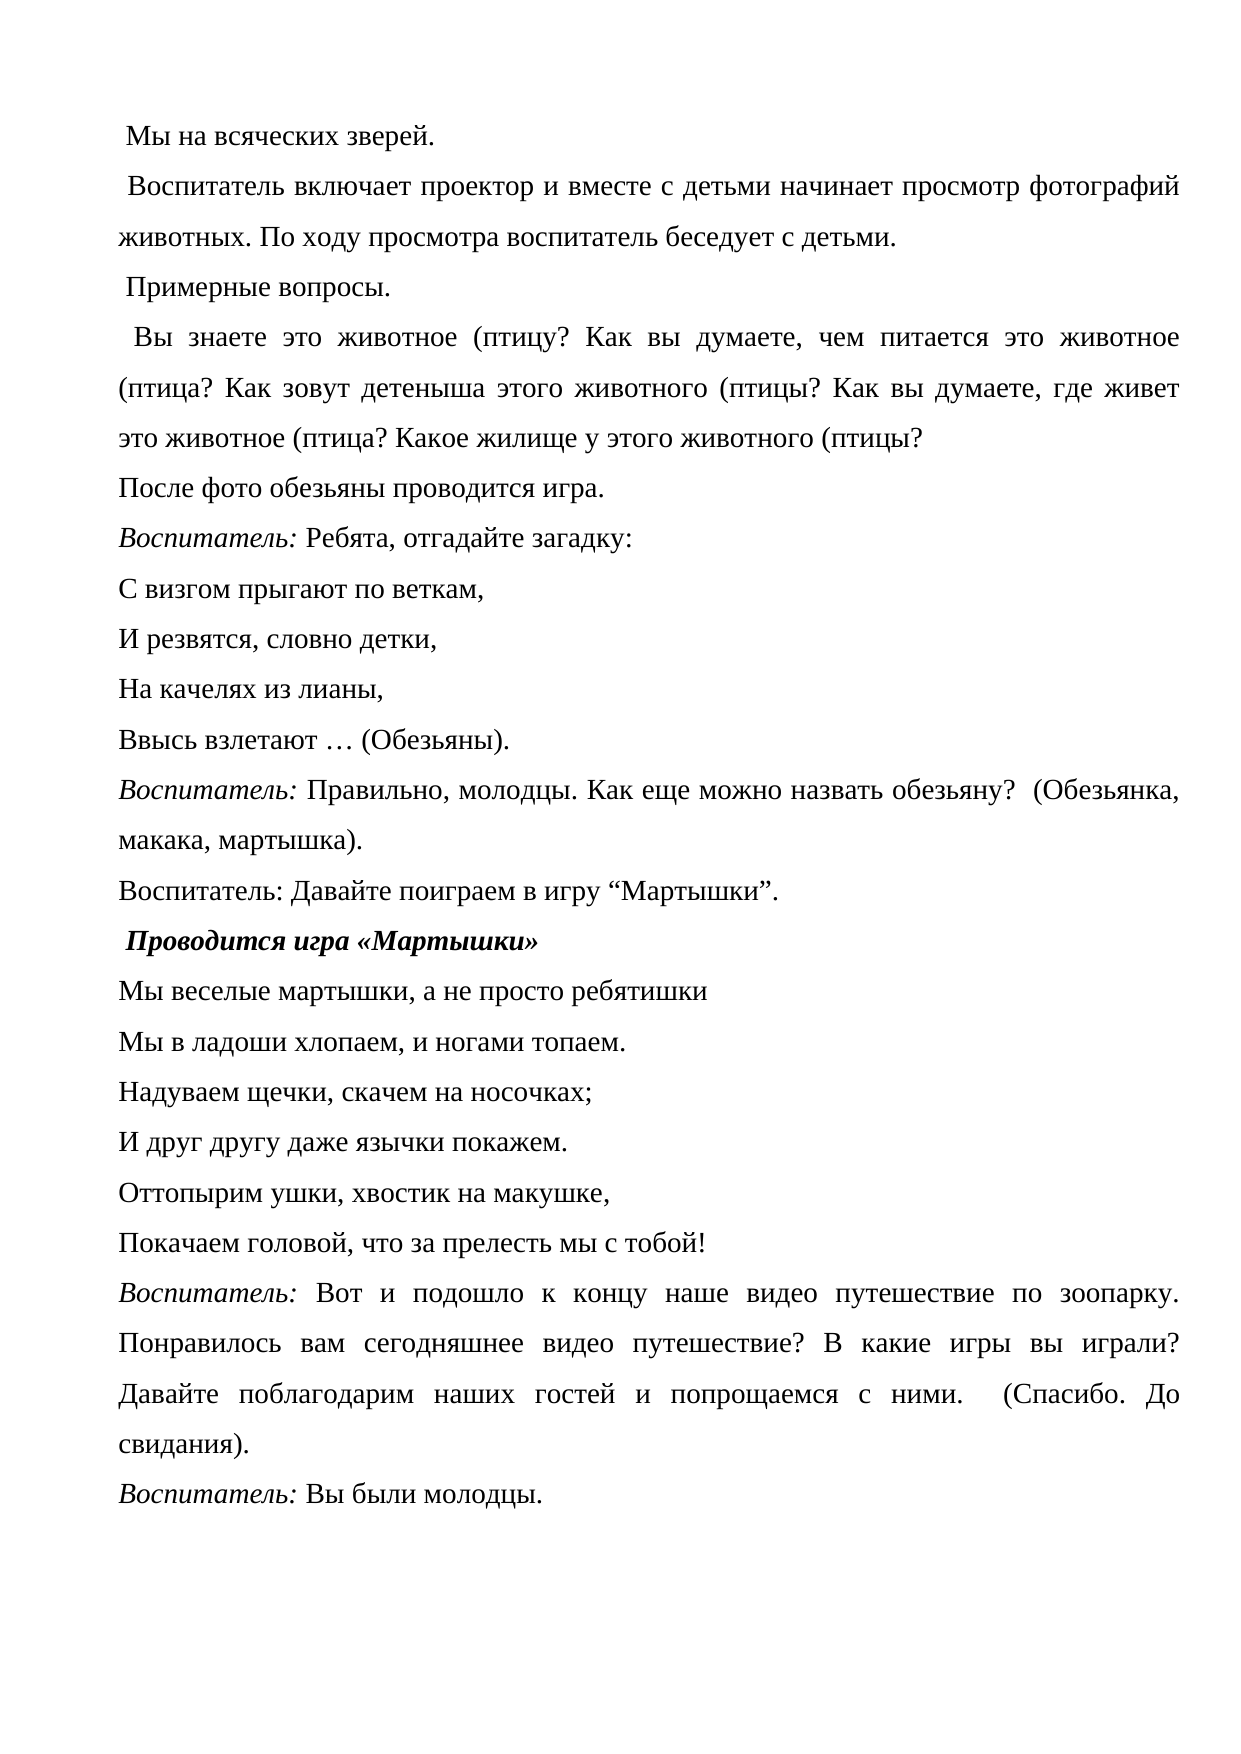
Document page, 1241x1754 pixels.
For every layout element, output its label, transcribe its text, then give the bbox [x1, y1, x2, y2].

text С визгом прыгают по веткам, [118, 571, 1181, 604]
text Мы на всяческих зверей. [118, 118, 1181, 152]
text И друг другу даже язычки покажем. [118, 1124, 1181, 1158]
text Проводится игра «Мартышки» [118, 923, 1181, 957]
text После фото обезьяны проводится игра. [118, 470, 1181, 504]
text Воспитатель: Давайте поиграем в игру “Мартышки”. [118, 873, 1181, 906]
text Воспитатель: Вы были молодцы. [118, 1477, 1181, 1510]
text Вы знаете это животное (птицу? Как вы думаете, чем питается это животное (птица? Как зовут детеныша этого животного (птицы? Как вы думаете, где живет это животное (птица? Какое жилище у этого животного (птицы? [118, 319, 1181, 453]
text Примерные вопросы. [118, 269, 1181, 303]
text Мы в ладоши хлопаем, и ногами топаем. [118, 1024, 1181, 1057]
text Воспитатель: Вот и подошло к концу наше видео путешествие по зоопарку. Понравилось вам сегодняшнее видео путешествие? В какие игры вы играли? Давайте поблагодарим наших гостей и попрощаемся с ними. (Спасибо. До свидания). [118, 1275, 1181, 1460]
text Мы веселые мартышки, а не просто ребятишки [118, 973, 1181, 1007]
text Покачаем головой, что за прелесть мы с тобой! [118, 1225, 1181, 1258]
text Ввысь взлетают … (Обезьяны). [118, 722, 1181, 755]
text На качелях из лианы, [118, 672, 1181, 705]
text Оттопырим ушки, хвостик на макушке, [118, 1175, 1181, 1208]
text И резвятся, словно детки, [118, 621, 1181, 655]
text Воспитатель: Ребята, отгадайте загадку: [118, 521, 1181, 554]
text Воспитатель включает проектор и вместе с детьми начинает просмотр фотографий животных. По ходу просмотра воспитатель беседует с детьми. [118, 168, 1181, 252]
text Воспитатель: Правильно, молодцы. Как еще можно назвать обезьяну? (Обезьянка, макака, мартышка). [118, 772, 1181, 856]
text Надуваем щечки, скачем на носочках; [118, 1074, 1181, 1108]
